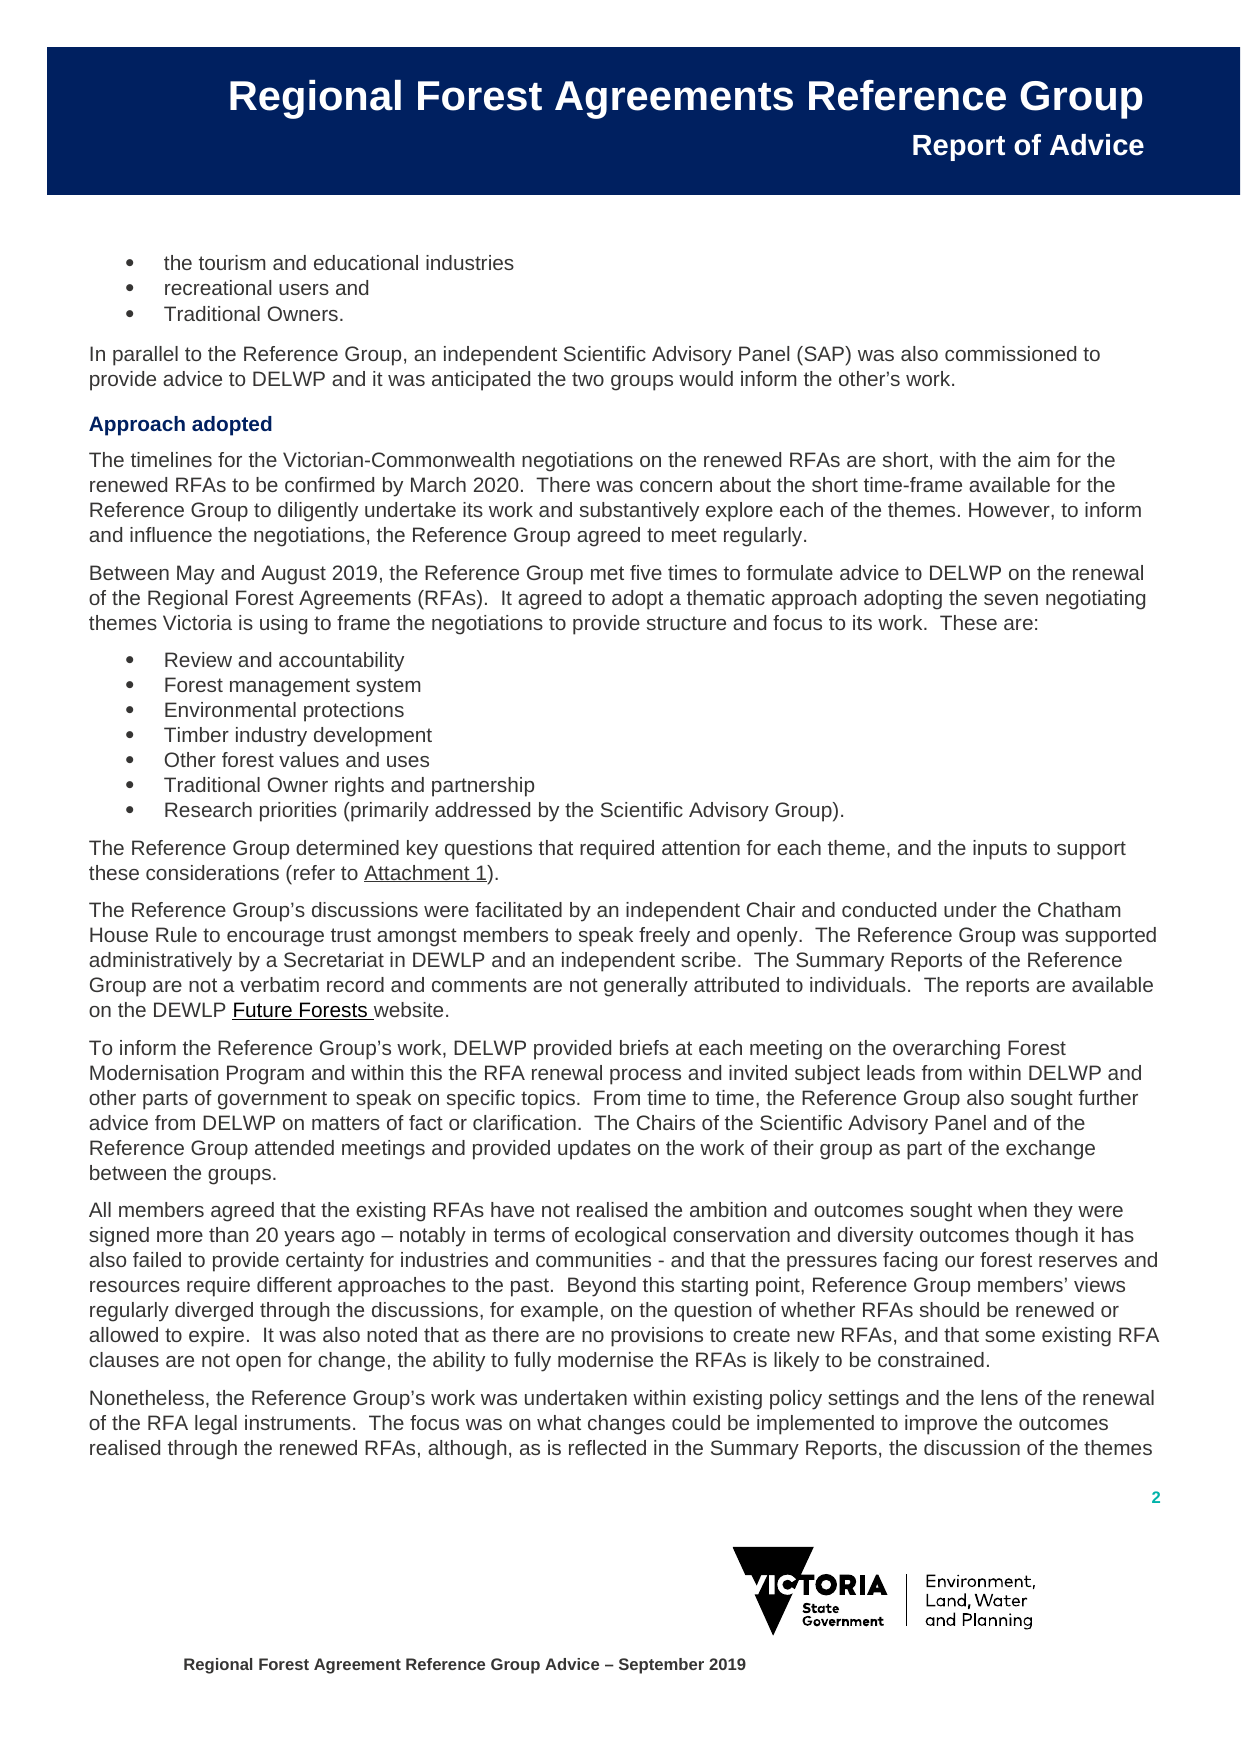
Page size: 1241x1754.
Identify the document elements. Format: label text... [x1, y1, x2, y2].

text To inform the Reference Group’s work, DELWP provided briefs at each meeting on the overarching Forest Modernisation Program and within this the RFA renewal process and invited subject leads from within DELWP and other parts of government to speak on specific topics. From time to time, the Reference Group also sought further advice from DELWP on matters of fact or clarification. The Chairs of the Scientific Advisory Panel and of the Reference Group attended meetings and provided updates on the work of their group as part of the exchange between the groups. [89, 1034, 1163, 1184]
list the tourism and educational industries [126, 230, 1163, 274]
text The Reference Group’s discussions were facilitated by an independent Chair and conducted under the Chatham House Rule to encourage trust amongst members to speak freely and openly. The Reference Group was supported administratively by a Secretariat in DEWLP and an independent scribe. The Summary Reports of the Reference Group are not a verbatim record and comments are not generally attributed to individuals. The reports are available on the DEWLP Future Forests website. [89, 897, 1163, 1022]
text The timelines for the Victorian-Commonwealth negotiations on the renewed RFAs are short, with the aim for the renewed RFAs to be confirmed by March 2020. There was concern about the short time-frame available for the Reference Group to diligently undertake its work and substantively explore each of the themes. However, to inform and influence the negotiations, the Reference Group agreed to meet regularly. [89, 447, 1163, 547]
list Timber industry development [126, 722, 1163, 747]
text Between May and August 2019, the Reference Group met five times to formulate advice to DELWP on the renewal of the Regional Forest Agreements (RFAs). It agreed to adopt a thematic approach adopting the seven negotiating themes Victoria is using to frame the negotiations to provide structure and focus to its work. These are: [89, 559, 1163, 634]
list Review and accountability [126, 647, 1163, 672]
list Other forest values and uses [126, 747, 1163, 772]
subtitle Approach adopted [89, 411, 1163, 436]
text The Reference Group determined key questions that required attention for each theme, and the inputs to support these considerations (refer to Attachment 1). [89, 834, 1163, 884]
text All members agreed that the existing RFAs have not realised the ambition and outcomes sought when they were signed more than 20 years ago – notably in terms of ecological conservation and diversity outcomes though it has also failed to provide certainty for industries and communities - and that the pressures facing our forest reserves and resources require different approaches to the past. Beyond this starting point, Reference Group members’ views regularly diverged through the discussions, for example, on the question of whether RFAs should be renewed or allowed to expire. It was also noted that as there are no provisions to create new RFAs, and that some existing RFA clauses are not open for change, the ability to fully modernise the RFAs is likely to be constrained. [89, 1197, 1163, 1372]
text In parallel to the Reference Group, an independent Scientific Advisory Panel (SAP) was also commissioned to provide advice to DELWP and it was anticipated the two groups would inform the other’s work. [89, 341, 1163, 391]
list Traditional Owner rights and partnership [126, 772, 1163, 797]
list Environmental protections [126, 697, 1163, 722]
list Forest management system [126, 672, 1163, 697]
list Research priorities (primarily addressed by the Scientific Advisory Group). [126, 797, 1163, 822]
list Traditional Owners. [126, 302, 1163, 326]
list recreational users and [126, 276, 1163, 300]
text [89, 1384, 1163, 1459]
